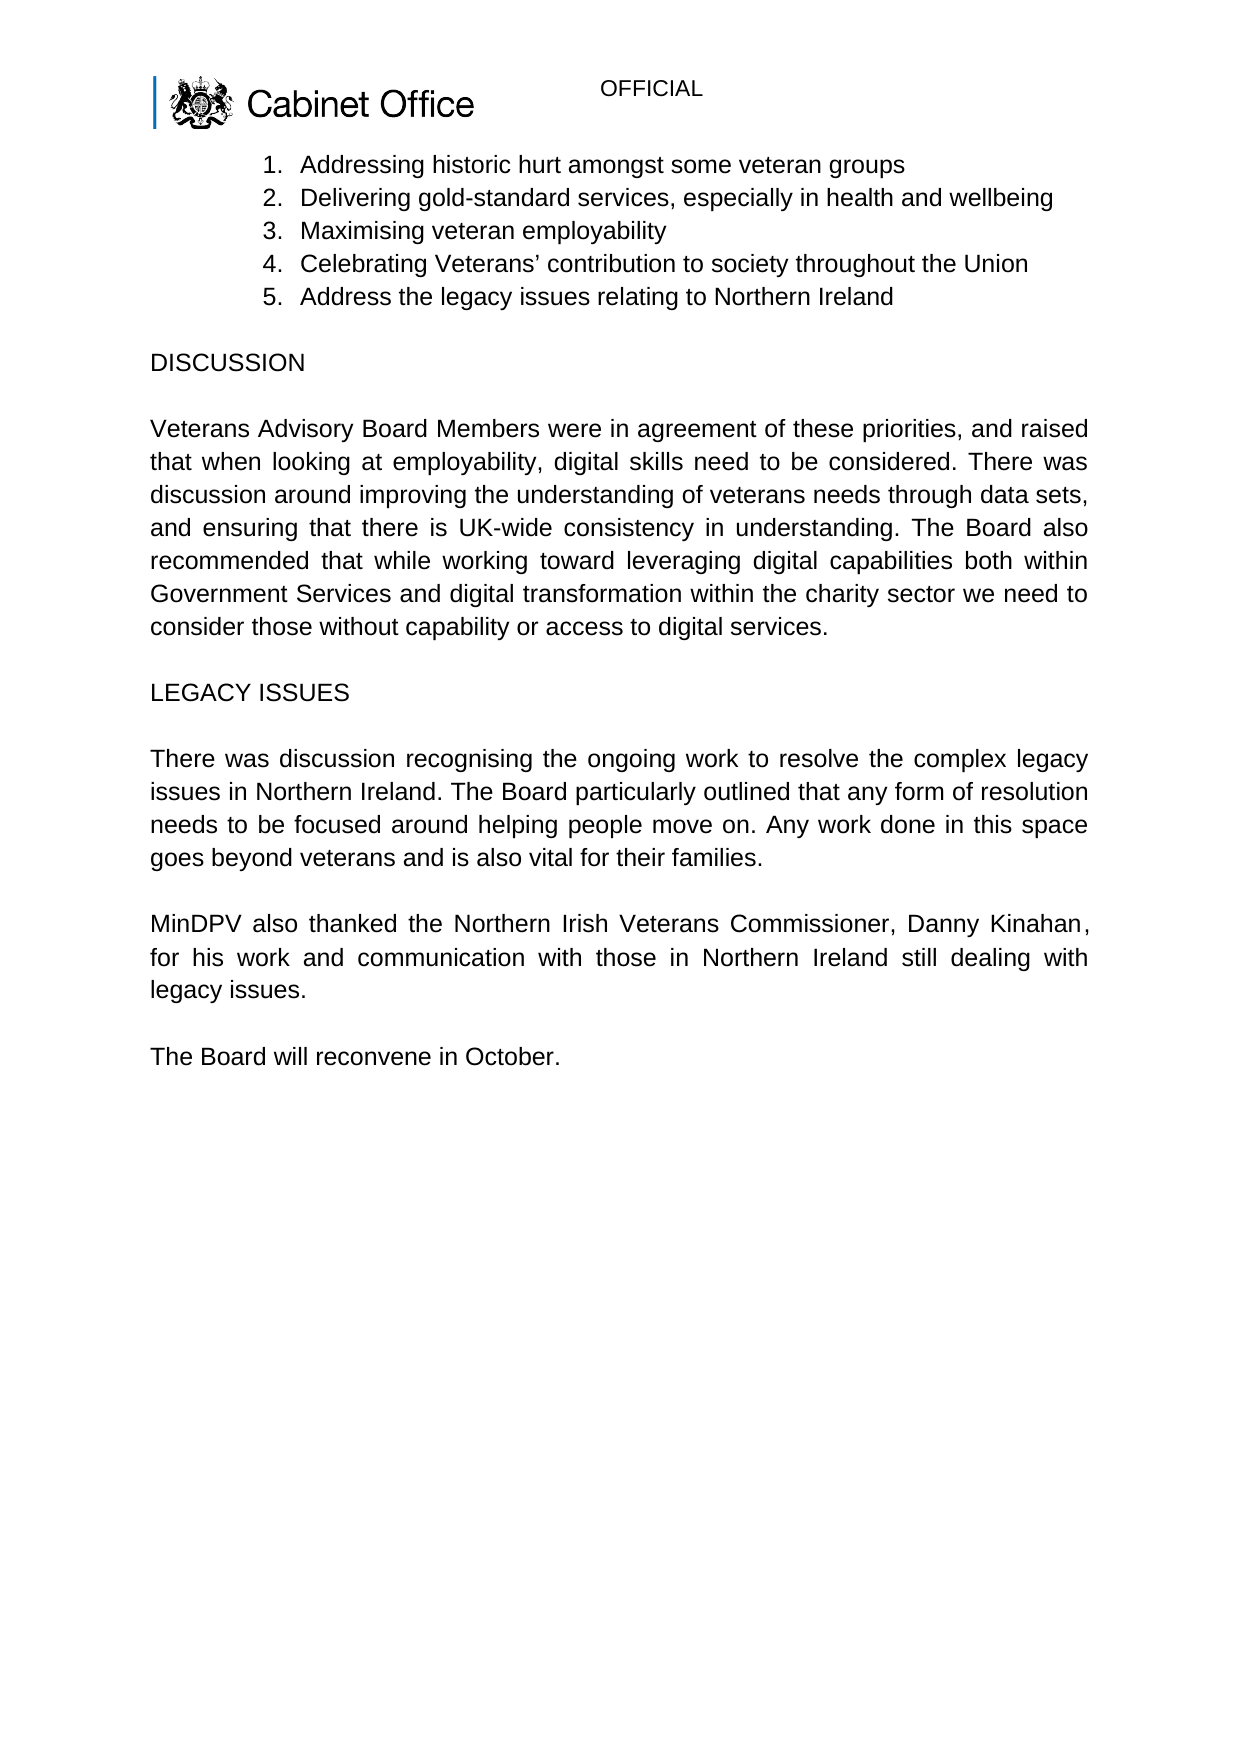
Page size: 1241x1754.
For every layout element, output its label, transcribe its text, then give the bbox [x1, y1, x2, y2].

text There was discussion recognising the ongoing work to resolve the complex legacy issues in Northern Ireland. The Board particularly outlined that any form of resolution needs to be focused around helping people move on. Any work done in this space goes beyond veterans and is also vital for their families. [150, 744, 1090, 872]
text MinDPV also thanked the Northern Irish Veterans Commissioner, Danny Kinahan, for his work and communication with those in Northern Ireland still dealing with legacy issues. [150, 909, 1090, 1004]
list Addressing historic hurt amongst some veteran groups [262, 150, 1090, 179]
list Delivering gold-standard services, especially in health and wellbeing [262, 183, 1090, 212]
text Veterans Advisory Board Members were in agreement of these priorities, and raised that when looking at employability, digital skills need to be considered. There was discussion around improving the understanding of veterans needs through data sets, and ensuring that there is UK-wide consistency in understanding. The Board also recommended that while working toward leveraging digital capabilities both within Government Services and digital transformation within the charity sector we need to consider those without capability or access to digital services. [150, 414, 1090, 641]
text The Board will reconvene in October. [150, 1042, 1090, 1070]
text LEGACY ISSUES [150, 678, 1090, 707]
list Maximising veteran employability [262, 216, 1090, 245]
picture [153, 76, 474, 129]
text DISCUSSION [150, 348, 1090, 377]
list Address the legacy issues relating to Northern Ireland [262, 282, 1090, 311]
list Celebrating Veterans’ contribution to society throughout the Union [262, 249, 1090, 278]
